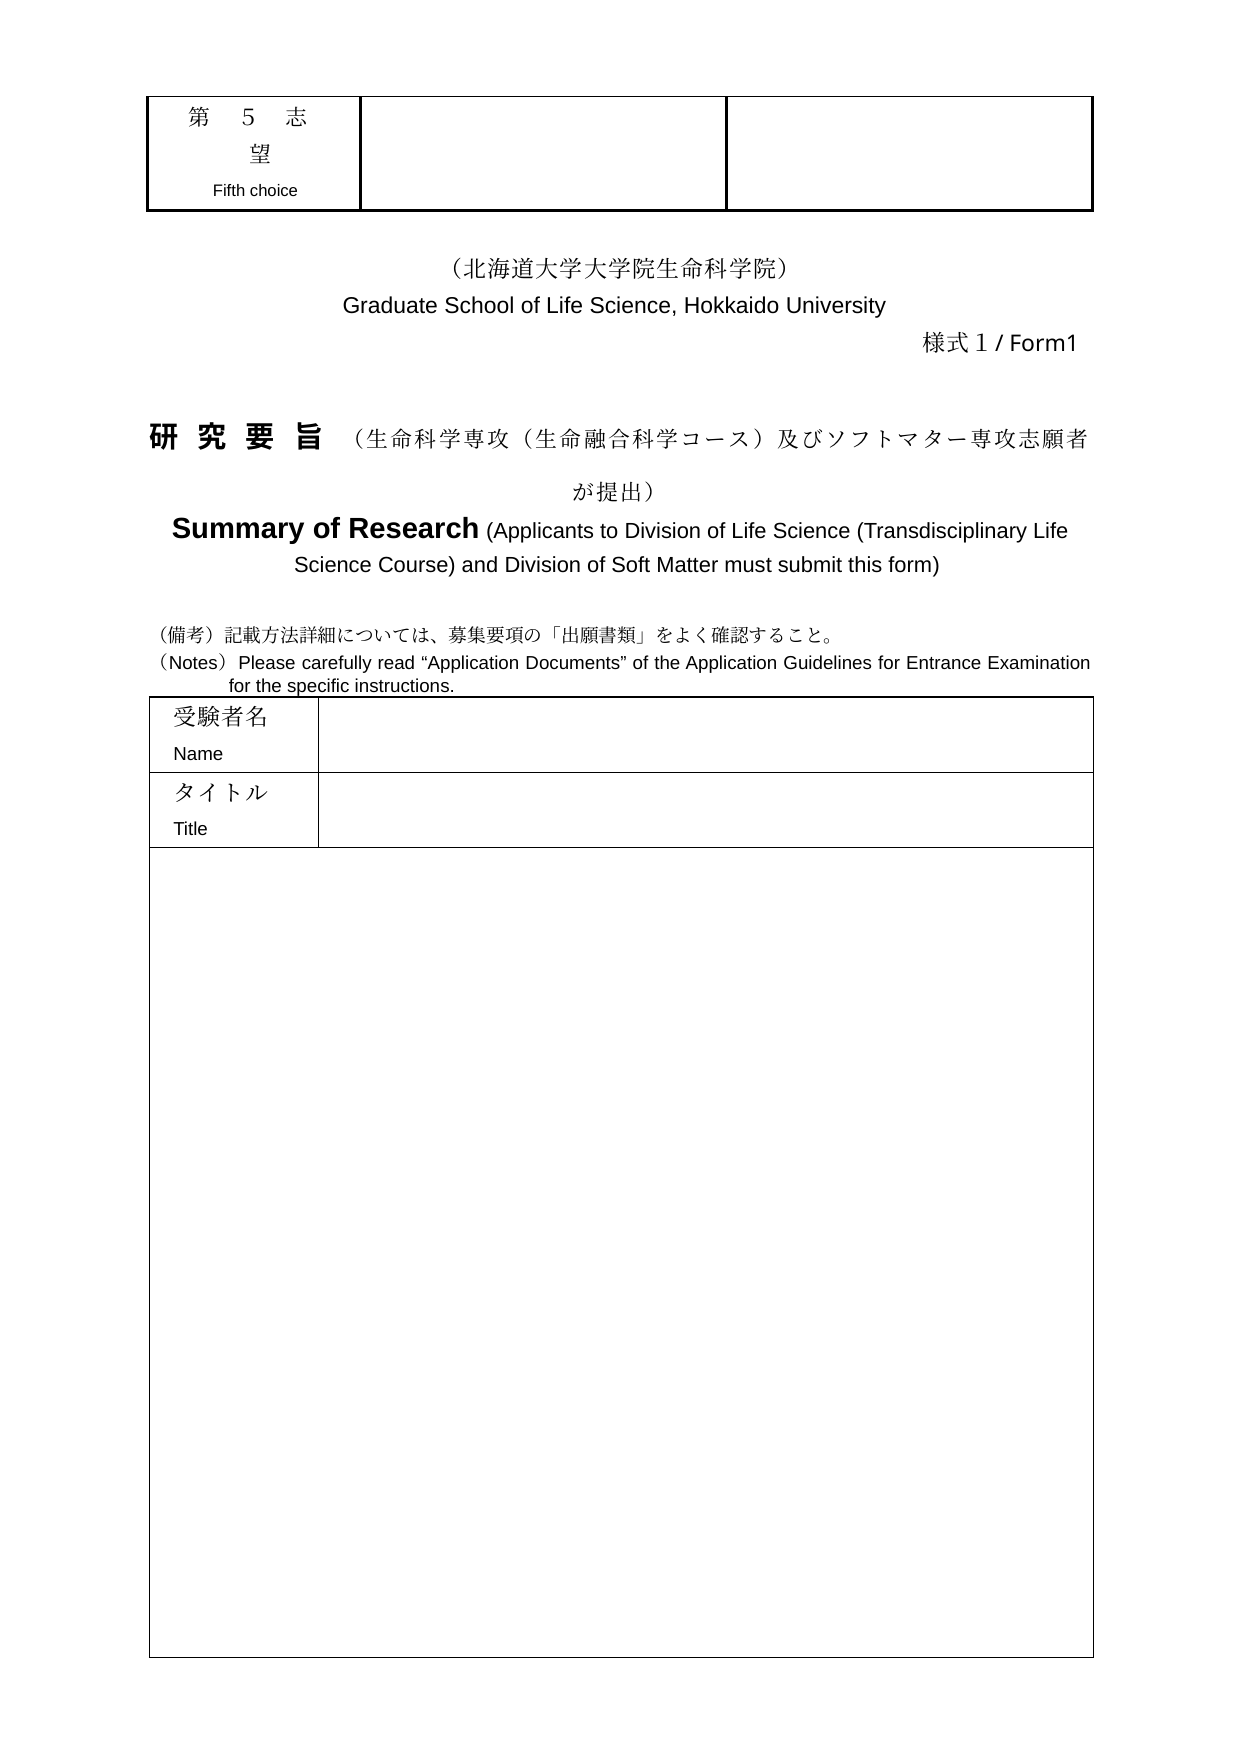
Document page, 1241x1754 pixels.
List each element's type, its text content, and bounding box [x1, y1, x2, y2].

table_cell [150, 848, 1093, 1657]
table_cell [362, 97, 725, 209]
table_cell [319, 773, 1093, 847]
table_cell タイトル Title [150, 773, 318, 847]
text （備考）記載方法詳細については、募集要項の「出願書類」をよく確認すること。 [149, 621, 1091, 648]
text （Notes）Please carefully read “Application Documents” of the Application Guidelines for Entrance Examination for the specific instructions. [149, 648, 1091, 696]
text 研究要旨（生命科学専攻（生命融合科学コース）及びソフトマター専攻志願者が提出） [149, 398, 1091, 509]
table_cell 第５志望 Fifth choice [149, 97, 359, 209]
text （北海道大学大学院生命科学院） [149, 249, 1091, 286]
text Graduate School of Life Science, Hokkaido University [149, 286, 1091, 323]
text Summary of Research (Applicants to Division of Life Science (Transdisciplinary Life Science Course) and Division of Soft Matter must submit this form) [149, 509, 1091, 584]
table_cell [728, 97, 1091, 209]
table_header 受験者名 Name [150, 698, 318, 772]
table_header [319, 698, 1093, 772]
text 様式１/ Form1 [149, 323, 1091, 361]
